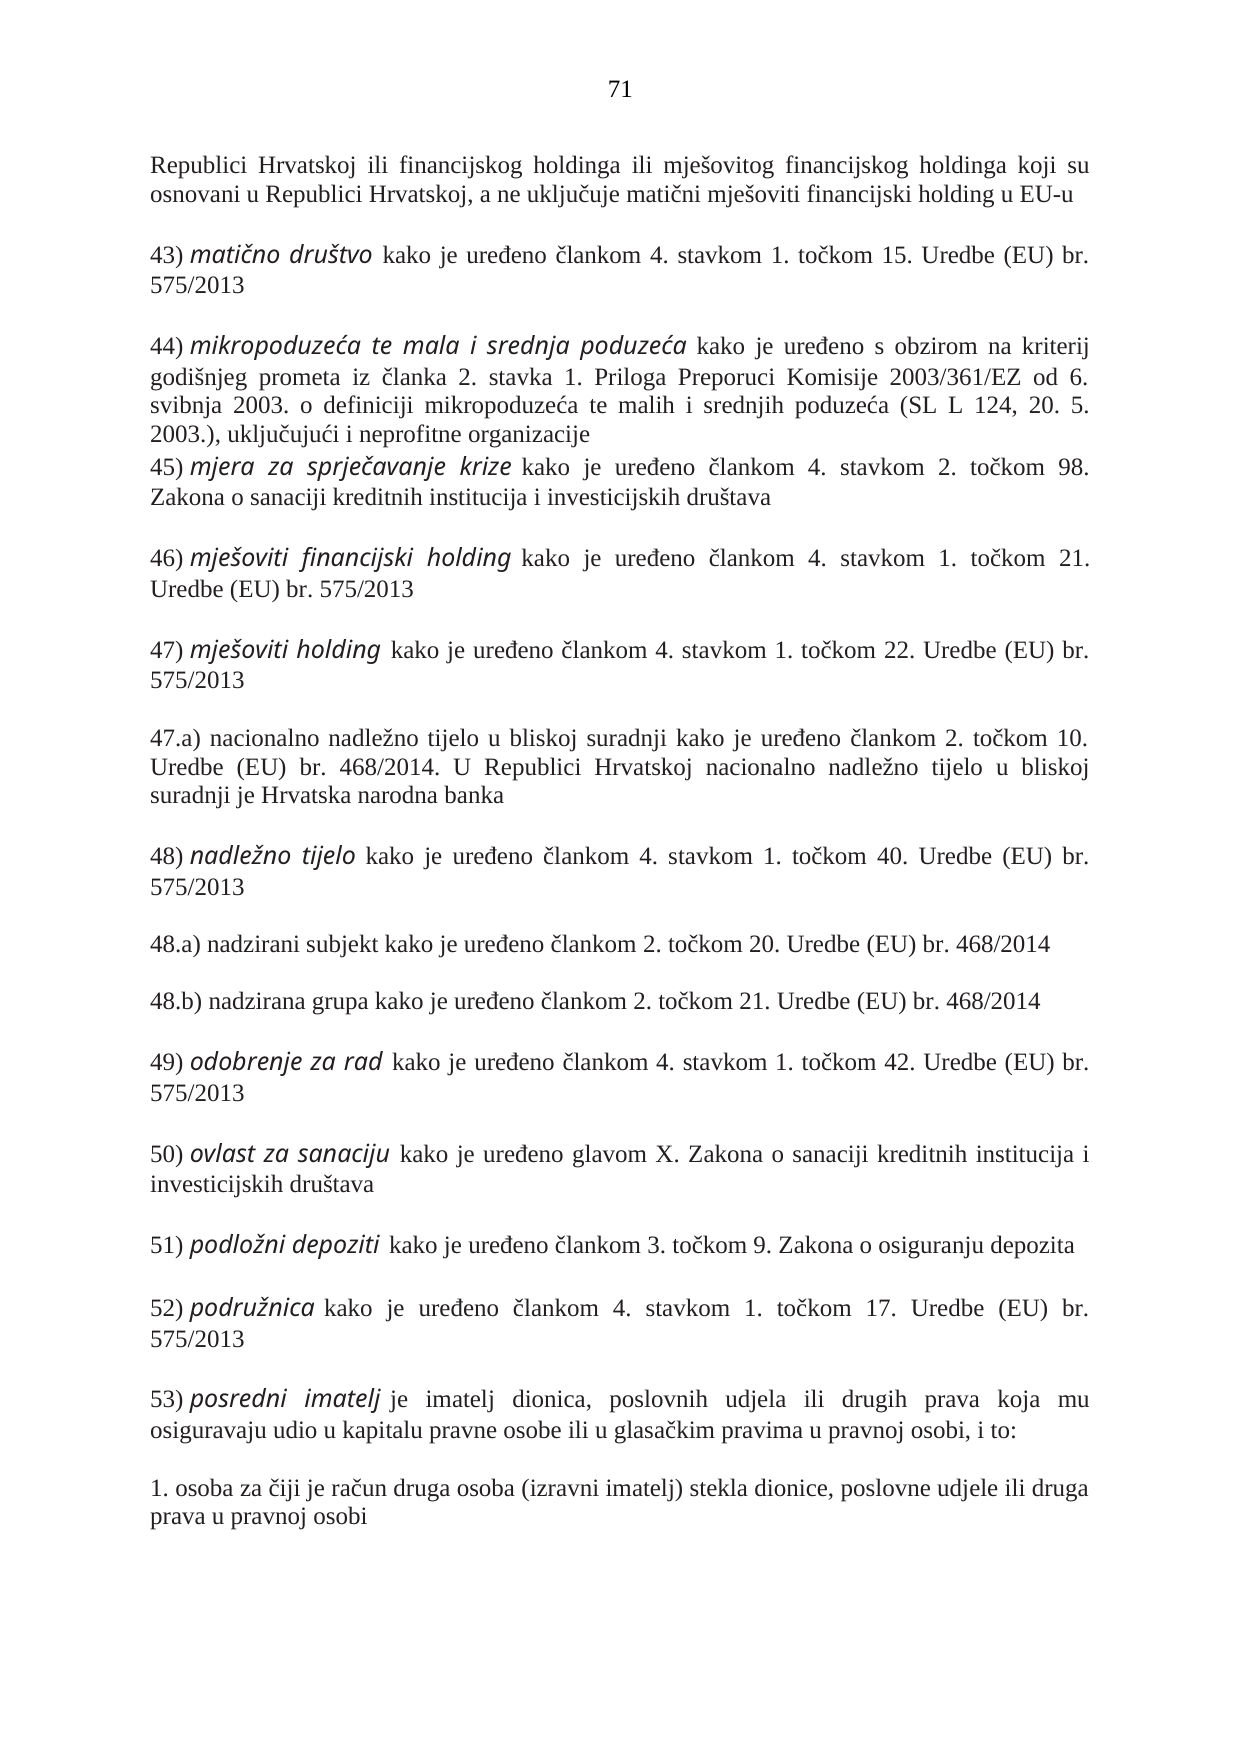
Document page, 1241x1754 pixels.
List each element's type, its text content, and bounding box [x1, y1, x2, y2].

text 49) odobrenje za rad kako je uređeno člankom 4. stavkom 1. točkom 42. Uredbe (EU) br. 575/2013 [150, 1044, 1090, 1106]
text 48.a) nadzirani subjekt kako je uređeno člankom 2. točkom 20. Uredbe (EU) br. 468/2014 [150, 929, 1090, 958]
text 50) ovlast za sanaciju kako je uređeno glavom X. Zakona o sanaciji kreditnih institucija i investicijskih društava [150, 1135, 1090, 1198]
text 52) podružnica kako je uređeno člankom 4. stavkom 1. točkom 17. Uredbe (EU) br. 575/2013 [150, 1289, 1090, 1352]
text 46) mješoviti financijski holding kako je uređeno člankom 4. stavkom 1. točkom 21. Uredbe (EU) br. 575/2013 [150, 540, 1090, 602]
text 51) podložni depoziti kako je uređeno člankom 3. točkom 9. Zakona o osiguranju depozita [150, 1227, 1090, 1261]
text 48) nadležno tijelo kako je uređeno člankom 4. stavkom 1. točkom 40. Uredbe (EU) br. 575/2013 [150, 838, 1090, 901]
text 1. osoba za čiji je račun druga osoba (izravni imatelj) stekla dionice, poslovne udjele ili druga prava u pravnoj osobi [150, 1473, 1090, 1530]
text 53) posredni imatelj je imatelj dionica, poslovnih udjela ili drugih prava koja mu osiguravaju udio u kapitalu pravne osobe ili u glasačkim pravima u pravnoj osobi, i to: [150, 1381, 1090, 1444]
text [150, 150, 1090, 207]
text 47.a) nacionalno nadležno tijelo u bliskoj suradnji kako je uređeno člankom 2. točkom 10. Uredbe (EU) br. 468/2014. U Republici Hrvatskoj nacionalno nadležno tijelo u bliskoj suradnji je Hrvatska narodna banka [150, 723, 1090, 809]
text 45) mjera za sprječavanje krize kako je uređeno člankom 4. stavkom 2. točkom 98. Zakona o sanaciji kreditnih institucija i investicijskih društava [150, 448, 1090, 511]
text 48.b) nadzirana grupa kako je uređeno člankom 2. točkom 21. Uredbe (EU) br. 468/2014 [150, 986, 1090, 1015]
text 44) mikropoduzeća te mala i srednja poduzeća kako je uređeno s obzirom na kriterij godišnjeg prometa iz članka 2. stavka 1. Priloga Preporuci Komisije 2003/361/EZ od 6. svibnja 2003. o definiciji mikropoduzeća te malih i srednjih poduzeća (SL L 124, 20. 5. 2003.), uključujući i neprofitne organizacije [150, 328, 1090, 448]
text 43) matično društvo kako je uređeno člankom 4. stavkom 1. točkom 15. Uredbe (EU) br. 575/2013 [150, 236, 1090, 299]
text 47) mješoviti holding kako je uređeno člankom 4. stavkom 1. točkom 22. Uredbe (EU) br. 575/2013 [150, 631, 1090, 694]
